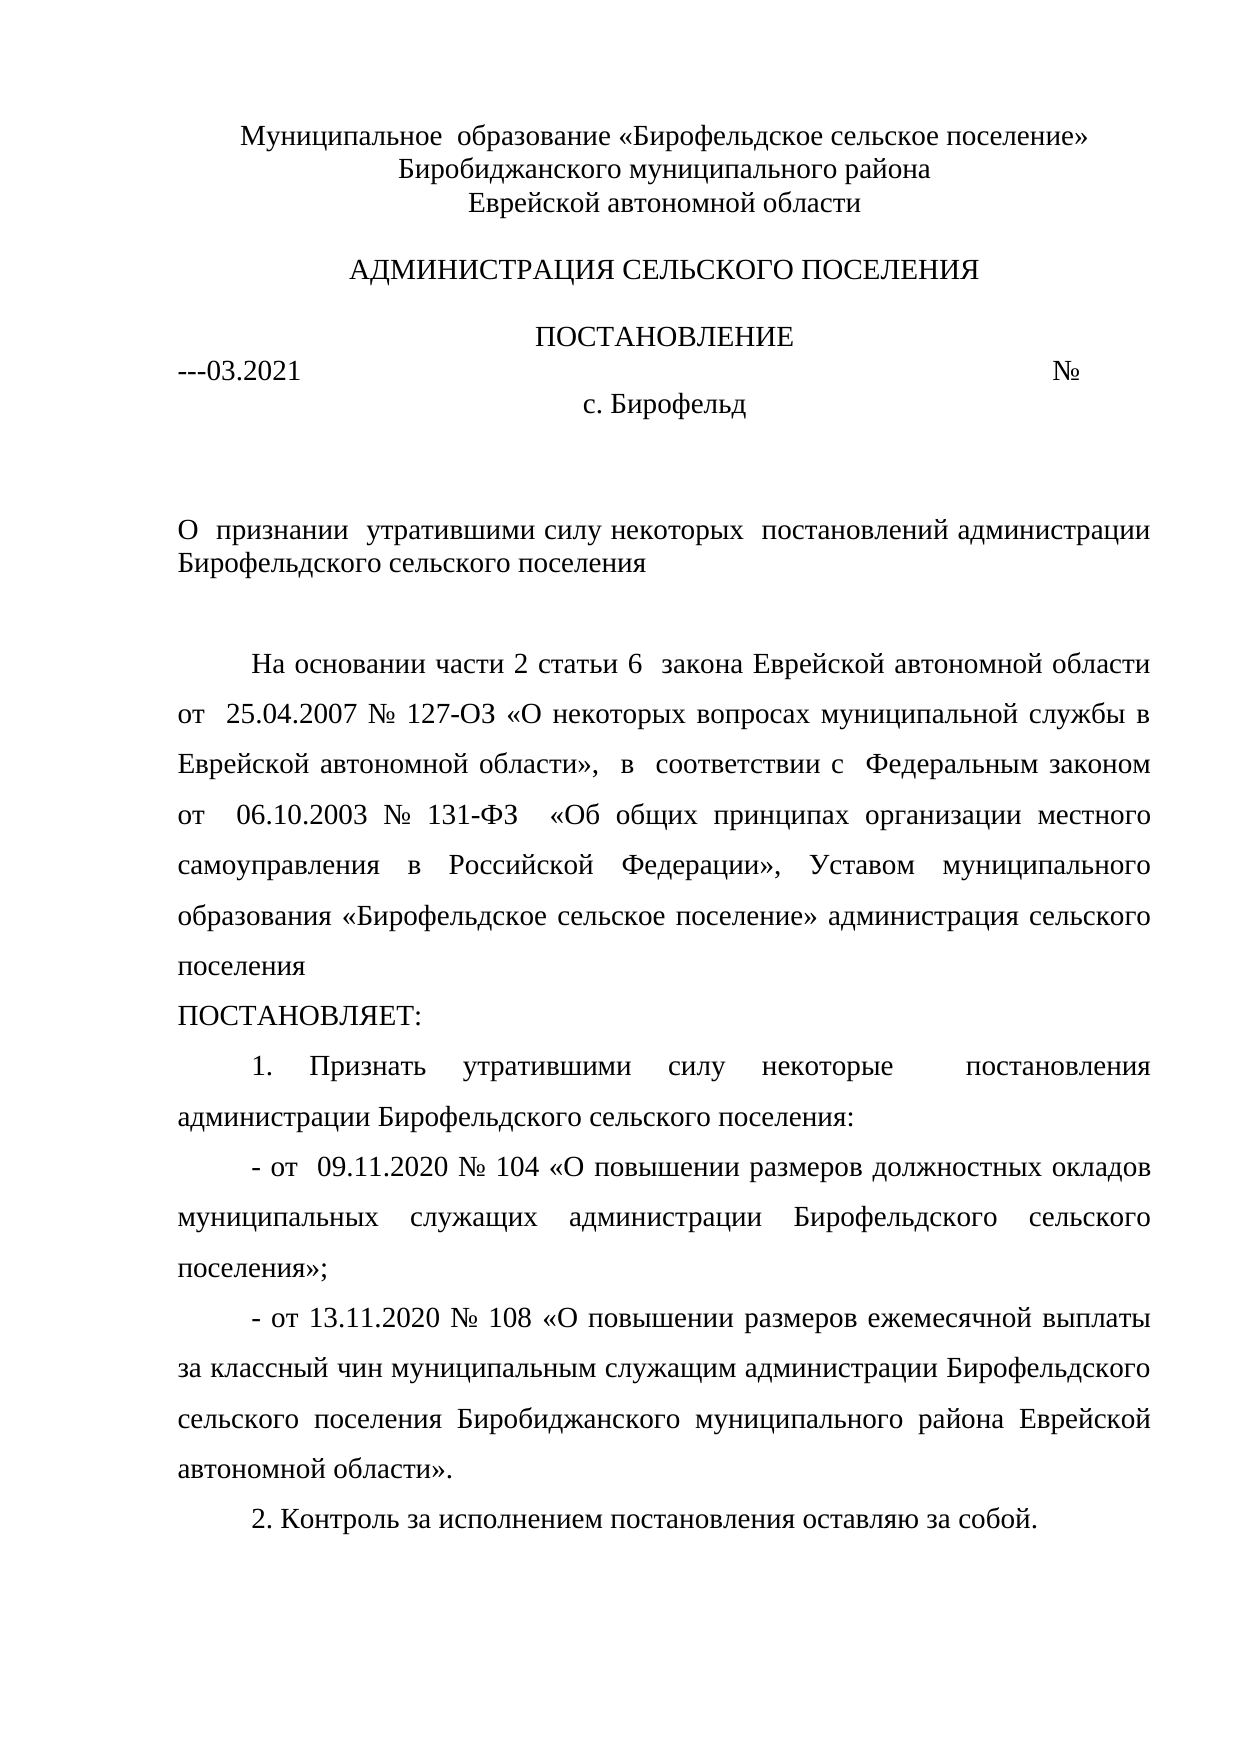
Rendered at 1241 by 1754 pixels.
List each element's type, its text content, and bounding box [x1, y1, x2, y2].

text ПОСТАНОВЛЕНИЕ [177, 319, 1152, 353]
text О признании утратившими силу некоторых постановлений администрации Бирофельдского сельского поселения [177, 512, 1152, 579]
text Еврейской автономной области [177, 185, 1152, 219]
text - от 09.11.2020 № 104 «О повышении размеров должностных окладов муниципальных служащих администрации Бирофельдского сельского поселения»; [177, 1149, 1152, 1283]
text ---03.2021 № [177, 353, 1152, 386]
text ПОСТАНОВЛЯЕТ: [177, 998, 1152, 1032]
text - от 13.11.2020 № 108 «О повышении размеров ежемесячной выплаты за классный чин муниципальным служащим администрации Бирофельдского сельского поселения Биробиджанского муниципального района Еврейской автономной области». [177, 1300, 1152, 1484]
text Муниципальное образование «Бирофельдское сельское поселение» [177, 118, 1152, 152]
text 2. Контроль за исполнением постановления оставляю за собой. [177, 1501, 1152, 1535]
text 1. Признать утратившими силу некоторые постановления администрации Бирофельдского сельского поселения: [177, 1048, 1152, 1132]
text с. Бирофельд [177, 386, 1152, 420]
text АДМИНИСТРАЦИЯ СЕЛЬСКОГО ПОСЕЛЕНИЯ [177, 252, 1152, 286]
text Биробиджанского муниципального района [177, 152, 1152, 185]
text На основании части 2 статьи 6 закона Еврейской автономной области от 25.04.2007 № 127-ОЗ «О некоторых вопросах муниципальной службы в Еврейской автономной области», в соответствии с Федеральным законом от 06.10.2003 № 131-ФЗ «Об общих принципах организации местного самоуправления в Российской Федерации», Уставом муниципального образования «Бирофельдское сельское поселение» администрация сельского поселения [177, 646, 1152, 981]
